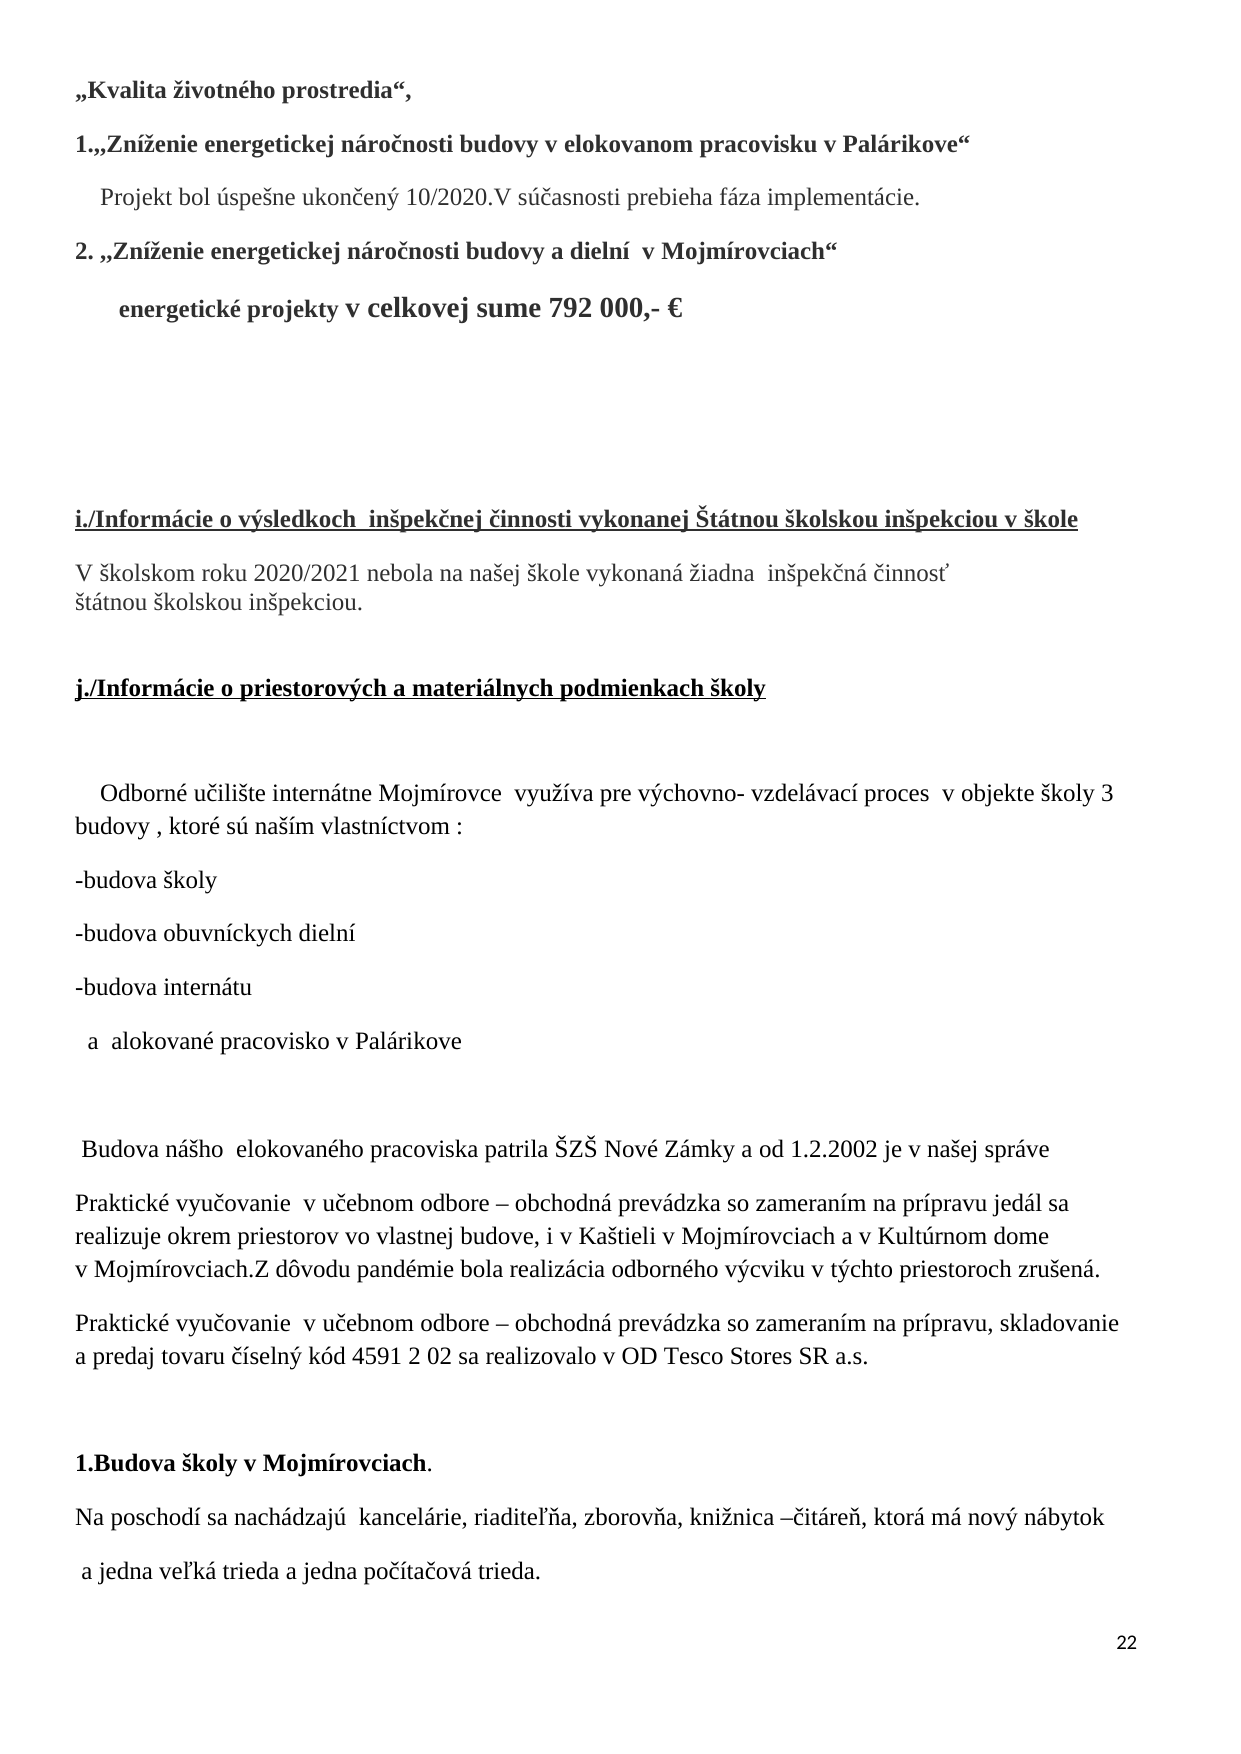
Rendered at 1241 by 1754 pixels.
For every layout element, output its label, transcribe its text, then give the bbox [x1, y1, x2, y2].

text -budova školy [75, 865, 1137, 893]
text Budova nášho elokovaného pracoviska patrila ŠZŠ Nové Zámky a od 1.2.2002 je v našej správe [75, 1134, 1137, 1163]
text Praktické vyučovanie v učebnom odbore – obchodná prevádzka so zameraním na prípravu, skladovanie a predaj tovaru číselný kód 4591 2 02 sa realizovalo v OD Tesco Stores SR a.s. [75, 1308, 1137, 1369]
text a alokované pracovisko v Palárikove [75, 1026, 1137, 1055]
text 1.Budova školy v Mojmírovciach. [75, 1448, 1137, 1477]
text Praktické vyučovanie v učebnom odbore – obchodná prevádzka so zameraním na prípravu jedál sa realizuje okrem priestorov vo vlastnej budove, i v Kaštieli v Mojmírovciach a v Kultúrnom dome v Mojmírovciach.Z dôvodu pandémie bola realizácia odborného výcviku v týchto priestoroch zrušená. [75, 1188, 1137, 1283]
text -budova internátu [75, 972, 1137, 1001]
text i./Informácie o výsledkoch inšpekčnej činnosti vykonanej Štátnou školskou inšpekciou v škole [75, 504, 1137, 533]
text a jedna veľká trieda a jedna počítačová trieda. [75, 1556, 1137, 1585]
text „Kvalita životného prostredia“, [75, 75, 1137, 104]
text Odborné učilište internátne Mojmírovce využíva pre výchovno- vzdelávací proces v objekte školy 3 budovy , ktoré sú naším vlastníctvom : [75, 778, 1137, 839]
text j./Informácie o priestorových a materiálnych podmienkach školy [75, 673, 1137, 702]
text 1.,,Zníženie energetickej náročnosti budovy v elokovanom pracovisku v Palárikove“ [75, 129, 1137, 157]
text štátnou školskou inšpekciou. [75, 587, 1137, 615]
text Projekt bol úspešne ukončený 10/2020.V súčasnosti prebieha fáza implementácie. [75, 182, 1137, 211]
text -budova obuvníckych dielní [75, 918, 1137, 947]
text energetické projekty v celkovej sume 792 000,- € [75, 290, 1137, 323]
text 2. ,,Zníženie energetickej náročnosti budovy a dielní v Mojmírovciach“ [75, 236, 1137, 265]
text V školskom roku 2020/2021 nebola na našej škole vykonaná žiadna inšpekčná činnosť [75, 558, 1137, 587]
text Na poschodí sa nachádzajú kancelárie, riaditeľňa, zborovňa, knižnica –čitáreň, ktorá má nový nábytok [75, 1502, 1137, 1531]
